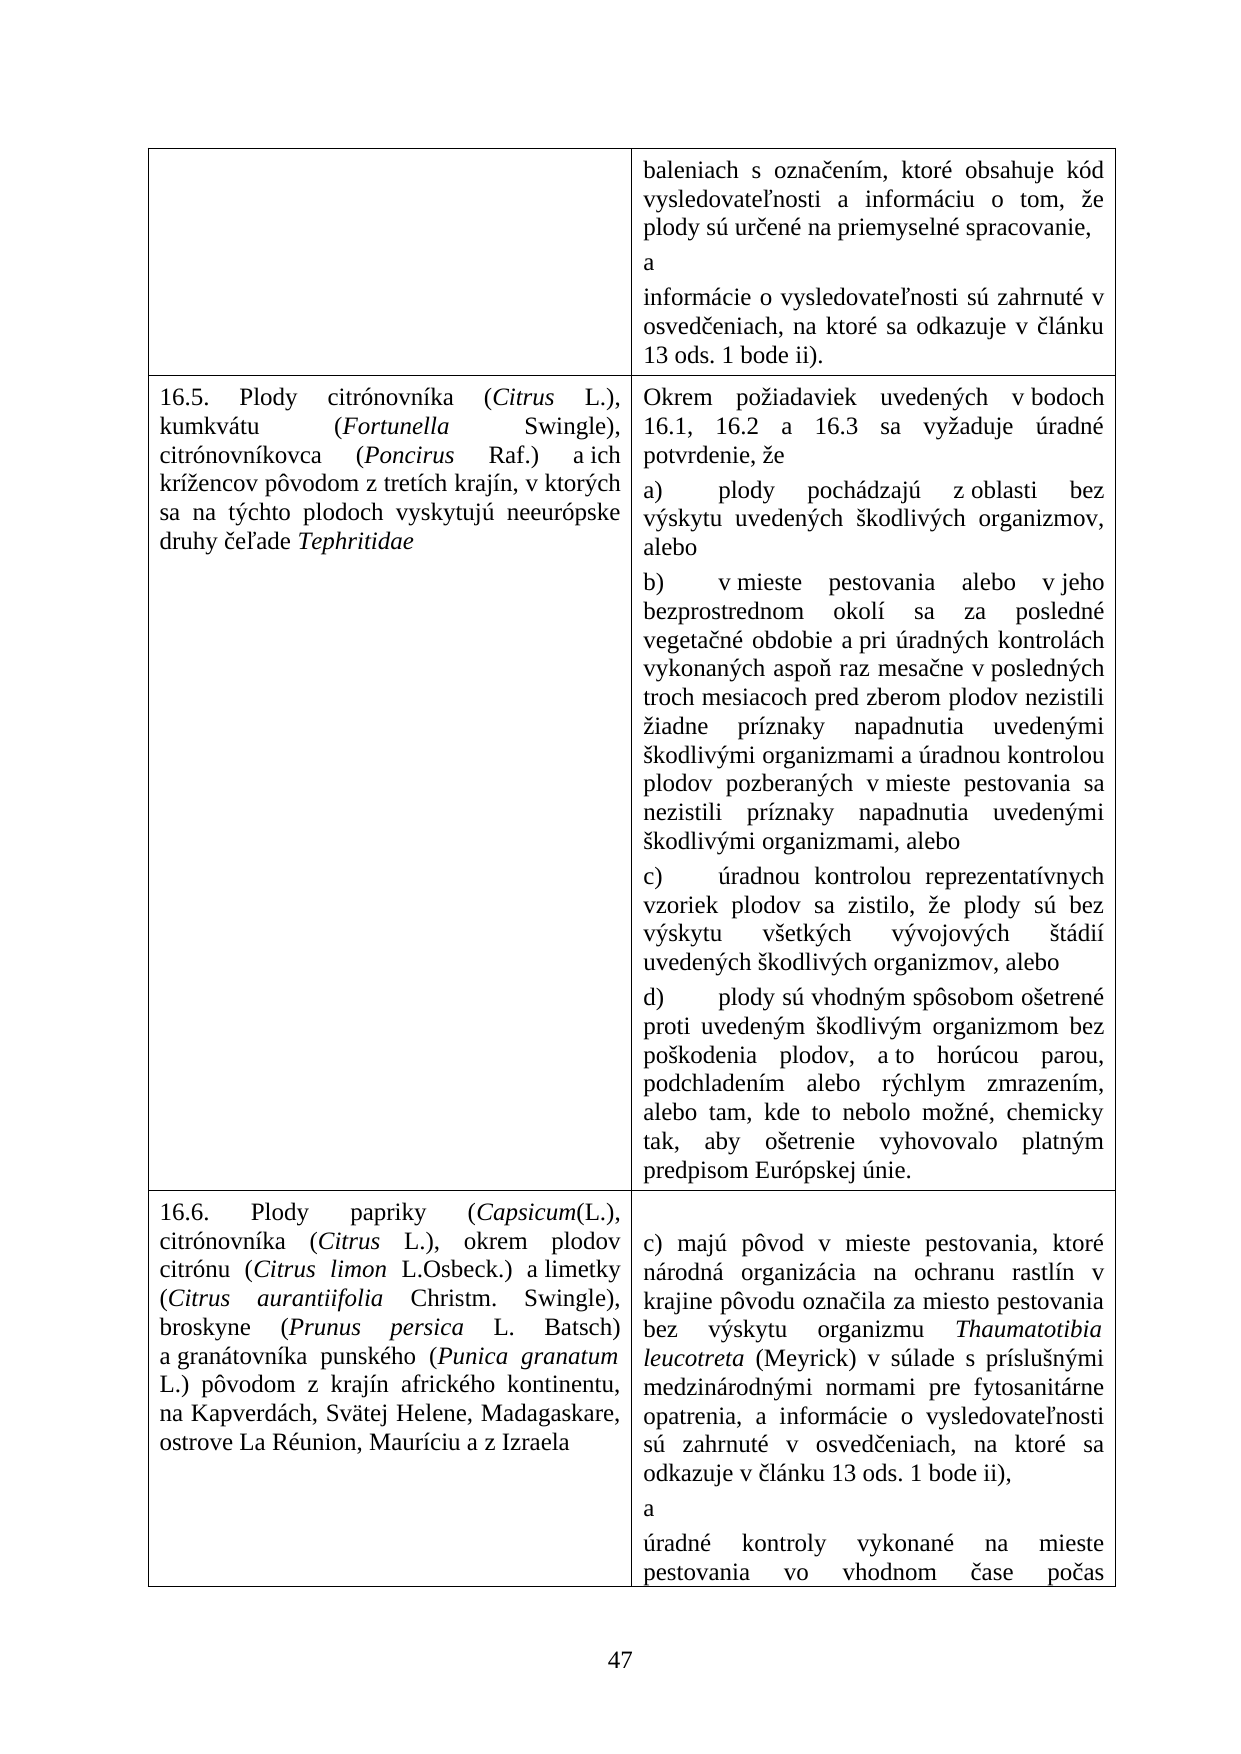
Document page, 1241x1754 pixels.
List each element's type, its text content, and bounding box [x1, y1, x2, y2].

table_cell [632, 149, 1115, 375]
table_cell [632, 1191, 1115, 1586]
table_cell 16.5. Plody citrónovníka (Citrus L.), kumkvátu (Fortunella Swingle), citrónovníkovca (Poncirus Raf.) a ich krížencov pôvodom z tretích krajín, v ktorých sa na týchto plodoch vyskytujú neeurópske druhy čeľade Tephritidae [149, 376, 631, 1190]
table_cell Okrem požiadaviek uvedených v bodoch 16.1, 16.3 sa vyžaduje úradné potvrdenie, že plody pochádzajú z oblasti bez výskytu uvedených škodlivých organizmov, alebo v mieste pestovania alebo v jeho bezprostrednom okolí sa za posledné vegetačné obdobie a pri úradných kontrolách vykonaných aspoň raz mesačne v posledných troch mesiacoch pred zberom plodov nezistili žiadne príznaky napadnutia uvedenými škodlivými organizmami a úradnou kontrolou plodov pozberaných v mieste pestovania sa nezistili príznaky napadnutia uvedenými škodlivými organizmami, alebo úradnou kontrolou reprezentatívnych vzoriek plodov sa zistilo, že plody sú bez výskytu všetkých vývojových štádií uvedených škodlivých organizmov, alebo plody sú vhodným spôsobom ošetrené proti uvedeným škodlivým organizmom bez poškodenia plodov, a to horúcou parou, podchladením alebo rýchlym zmrazením, alebo tam, kde to nebolo možné, chemicky tak, aby ošetrenie vyhovovalo platným predpisom Európskej únie. [632, 376, 1115, 1190]
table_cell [149, 149, 631, 375]
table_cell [149, 1191, 631, 1586]
